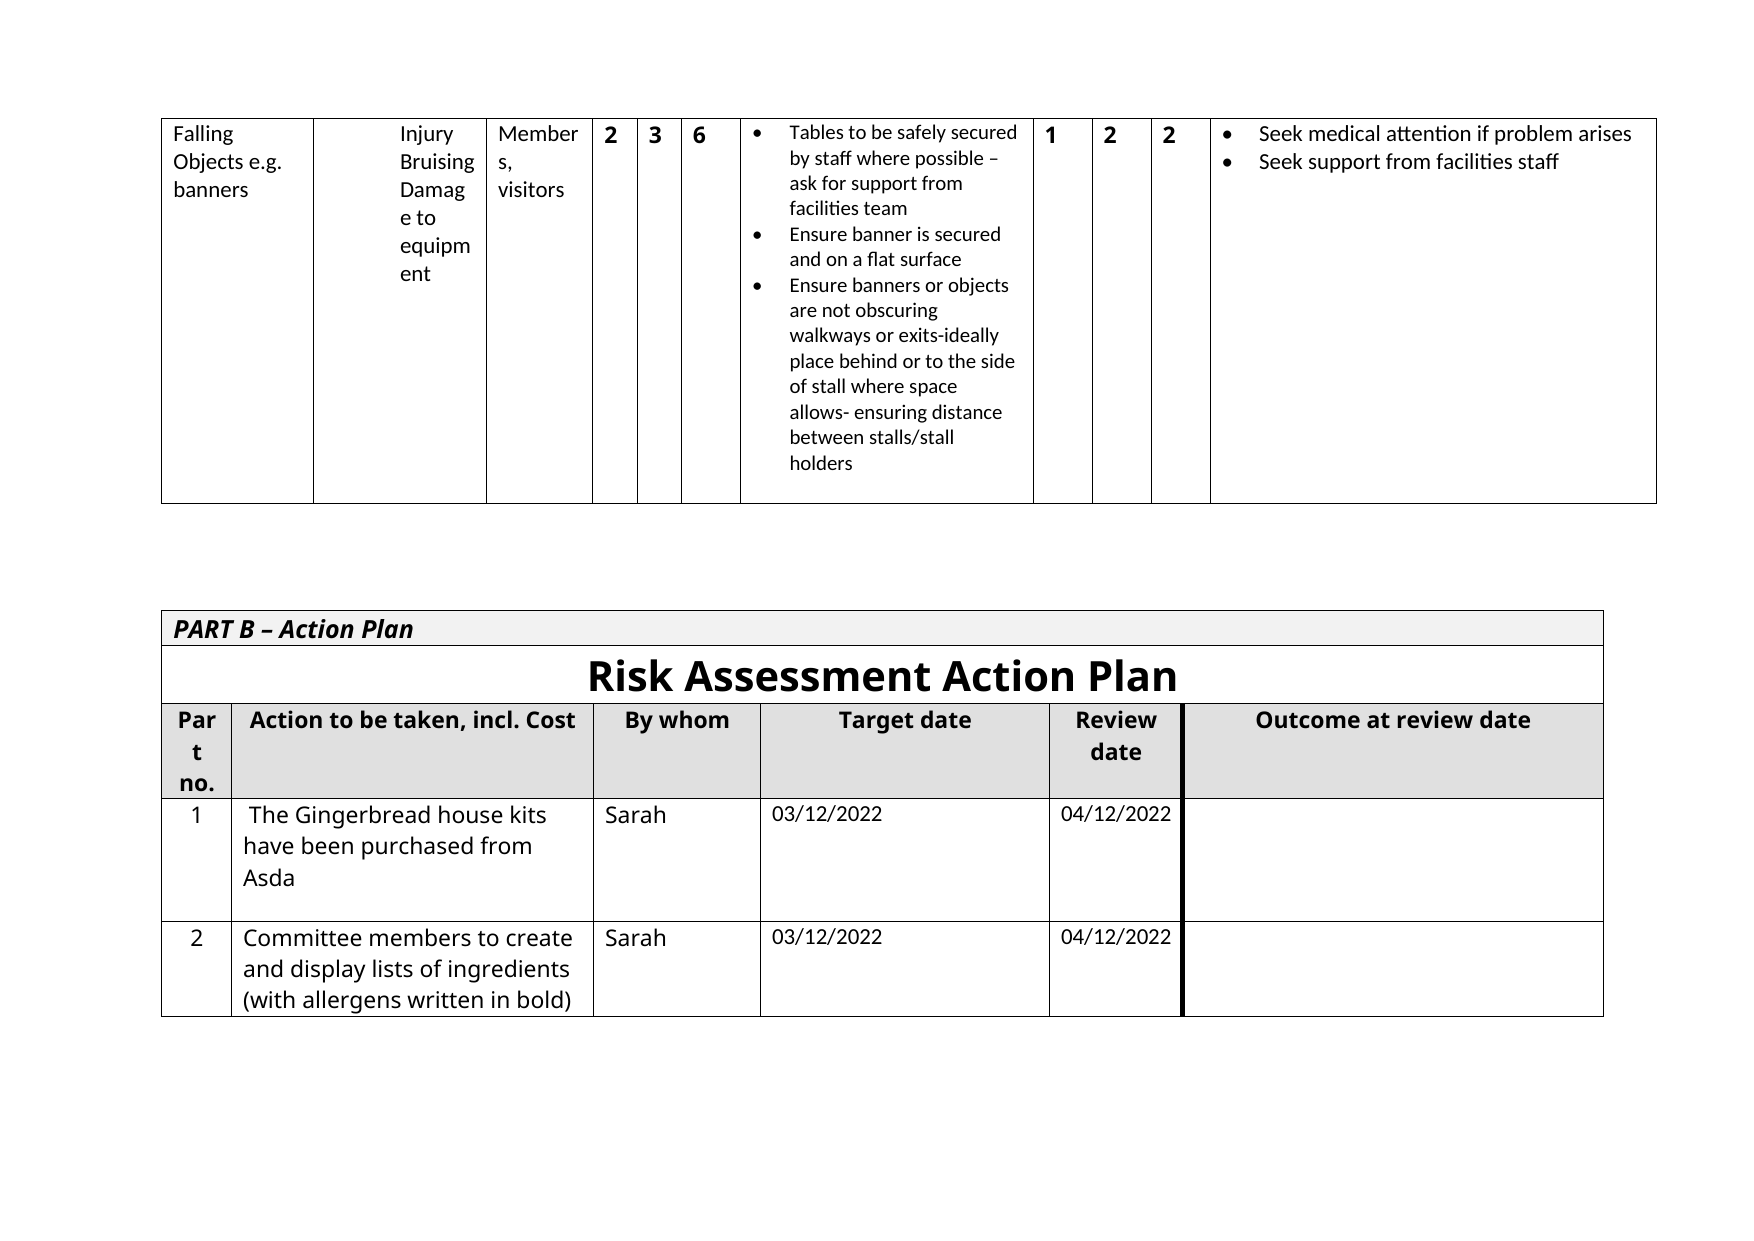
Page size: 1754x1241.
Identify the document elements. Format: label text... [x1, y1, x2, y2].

table_cell 1 [162, 799, 231, 921]
table_cell Risk Assessment Action Plan [162, 646, 1603, 703]
table_cell By whom [594, 704, 760, 798]
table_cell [1211, 119, 1656, 503]
table_cell 2 [162, 922, 231, 1016]
table_cell Tables to be safely secured by staff where possible – ask for support from facilities team Ensure banner is secured and on a flat surface Ensure banners or objects are not obscuring walkways or exits-ideally place behind or to the side of stall where space allows- ensuring distance between stalls/stall holders [741, 119, 1033, 503]
table_cell Injury Bruising Damage to equipment [314, 119, 486, 503]
table_cell Sarah [594, 922, 760, 1016]
table_cell 2 [593, 119, 637, 503]
table_cell Outcome at review date [1185, 704, 1603, 798]
table_cell 04/12/2022 [1050, 799, 1180, 921]
table_header PART B – Action Plan [162, 611, 1603, 645]
table_cell [1185, 799, 1603, 921]
table_cell 03/12/2022 [761, 799, 1049, 921]
table_cell Part no. [162, 704, 231, 798]
table_cell 3 [638, 119, 681, 503]
table_cell 1 [1034, 119, 1092, 503]
table_cell Falling Objects e.g. banners [162, 119, 313, 503]
table_cell 04/12/2022 [1050, 922, 1180, 1016]
table_cell Target date [761, 704, 1049, 798]
table_cell 6 [682, 119, 740, 503]
table_cell Action to be taken, incl. Cost [232, 704, 593, 798]
table_cell 03/12/2022 [761, 922, 1049, 1016]
table_cell Sarah [594, 799, 760, 921]
table_cell 2 [1152, 119, 1210, 503]
table_cell Review date [1050, 704, 1180, 798]
table_cell [1185, 922, 1603, 1016]
table_cell The Gingerbread house kits have been purchased from Asda [232, 799, 593, 921]
table_cell Members, visitors [487, 119, 592, 503]
table_cell Committee members to create and display lists of ingredients (with allergens written in bold) [232, 922, 593, 1016]
table_cell 2 [1093, 119, 1151, 503]
